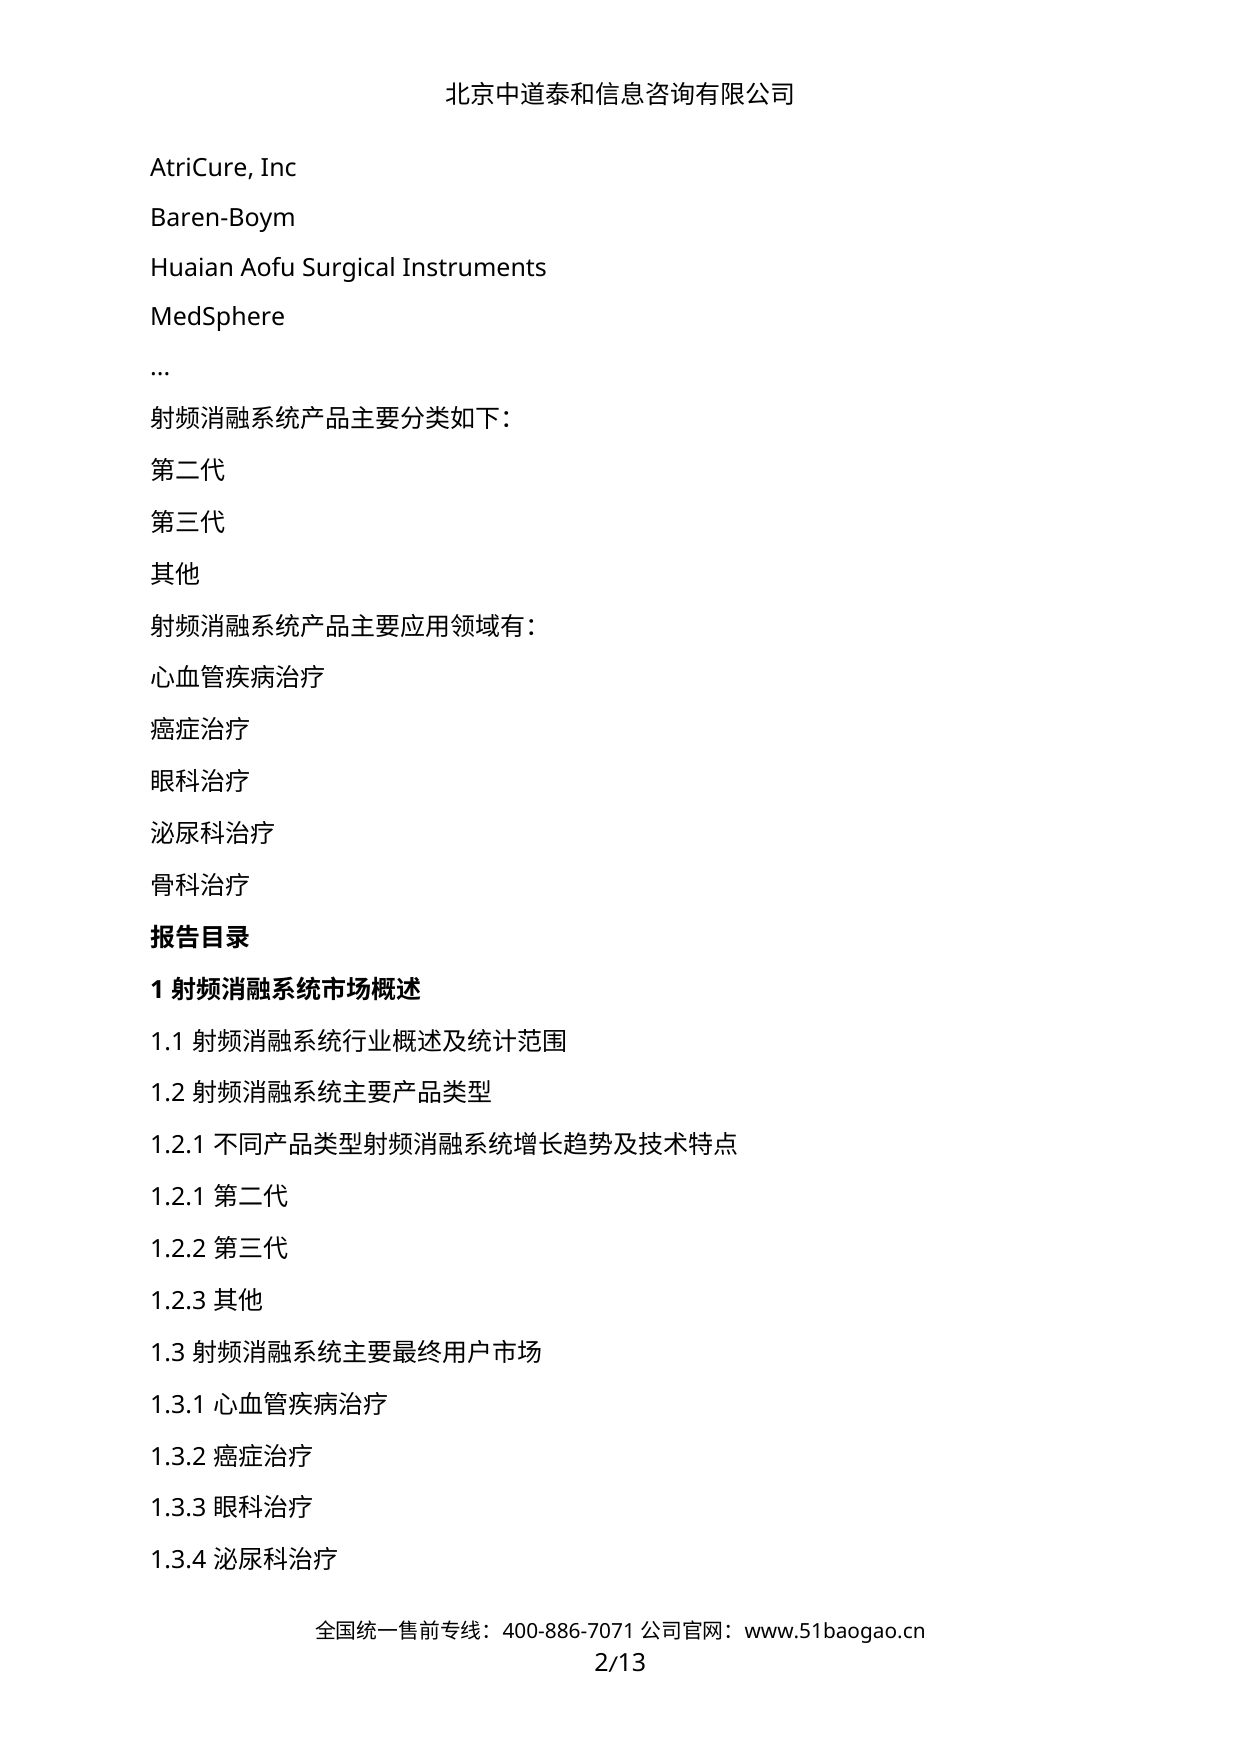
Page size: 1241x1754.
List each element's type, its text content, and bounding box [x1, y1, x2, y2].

text 射频消融系统产品主要分类如下： [150, 398, 1090, 435]
text 心血管疾病治疗 [150, 658, 1090, 694]
text 报告目录 [150, 917, 1090, 953]
text 骨科治疗 [150, 865, 1090, 902]
text 其他 [150, 554, 1090, 590]
text 1.3.3 眼科治疗 [150, 1488, 1090, 1524]
text 第三代 [150, 502, 1090, 538]
text 1.3.2 癌症治疗 [150, 1436, 1090, 1472]
text 癌症治疗 [150, 710, 1090, 746]
text 1.3.1 心血管疾病治疗 [150, 1384, 1090, 1420]
text Huaian Aofu Surgical Instruments [150, 249, 1090, 283]
text 1.1 射频消融系统行业概述及统计范围 [150, 1021, 1090, 1057]
text 1.2.3 其他 [150, 1280, 1090, 1317]
text 1 射频消融系统市场概述 [150, 969, 1090, 1005]
text 泌尿科治疗 [150, 813, 1090, 850]
text 1.2.1 第二代 [150, 1177, 1090, 1213]
text Baren-Boym [150, 200, 1090, 234]
text 1.3.4 泌尿科治疗 [150, 1540, 1090, 1576]
text 1.2 射频消融系统主要产品类型 [150, 1073, 1090, 1109]
text 1.3 射频消融系统主要最终用户市场 [150, 1332, 1090, 1368]
text 第二代 [150, 450, 1090, 487]
text 1.2.1 不同产品类型射频消融系统增长趋势及技术特点 [150, 1125, 1090, 1161]
text MedSphere [150, 299, 1090, 333]
text ... [150, 349, 1090, 383]
text 1.2.2 第三代 [150, 1228, 1090, 1265]
text 眼科治疗 [150, 762, 1090, 798]
text 射频消融系统产品主要应用领域有： [150, 606, 1090, 642]
text AtriCure, Inc [150, 150, 1090, 184]
